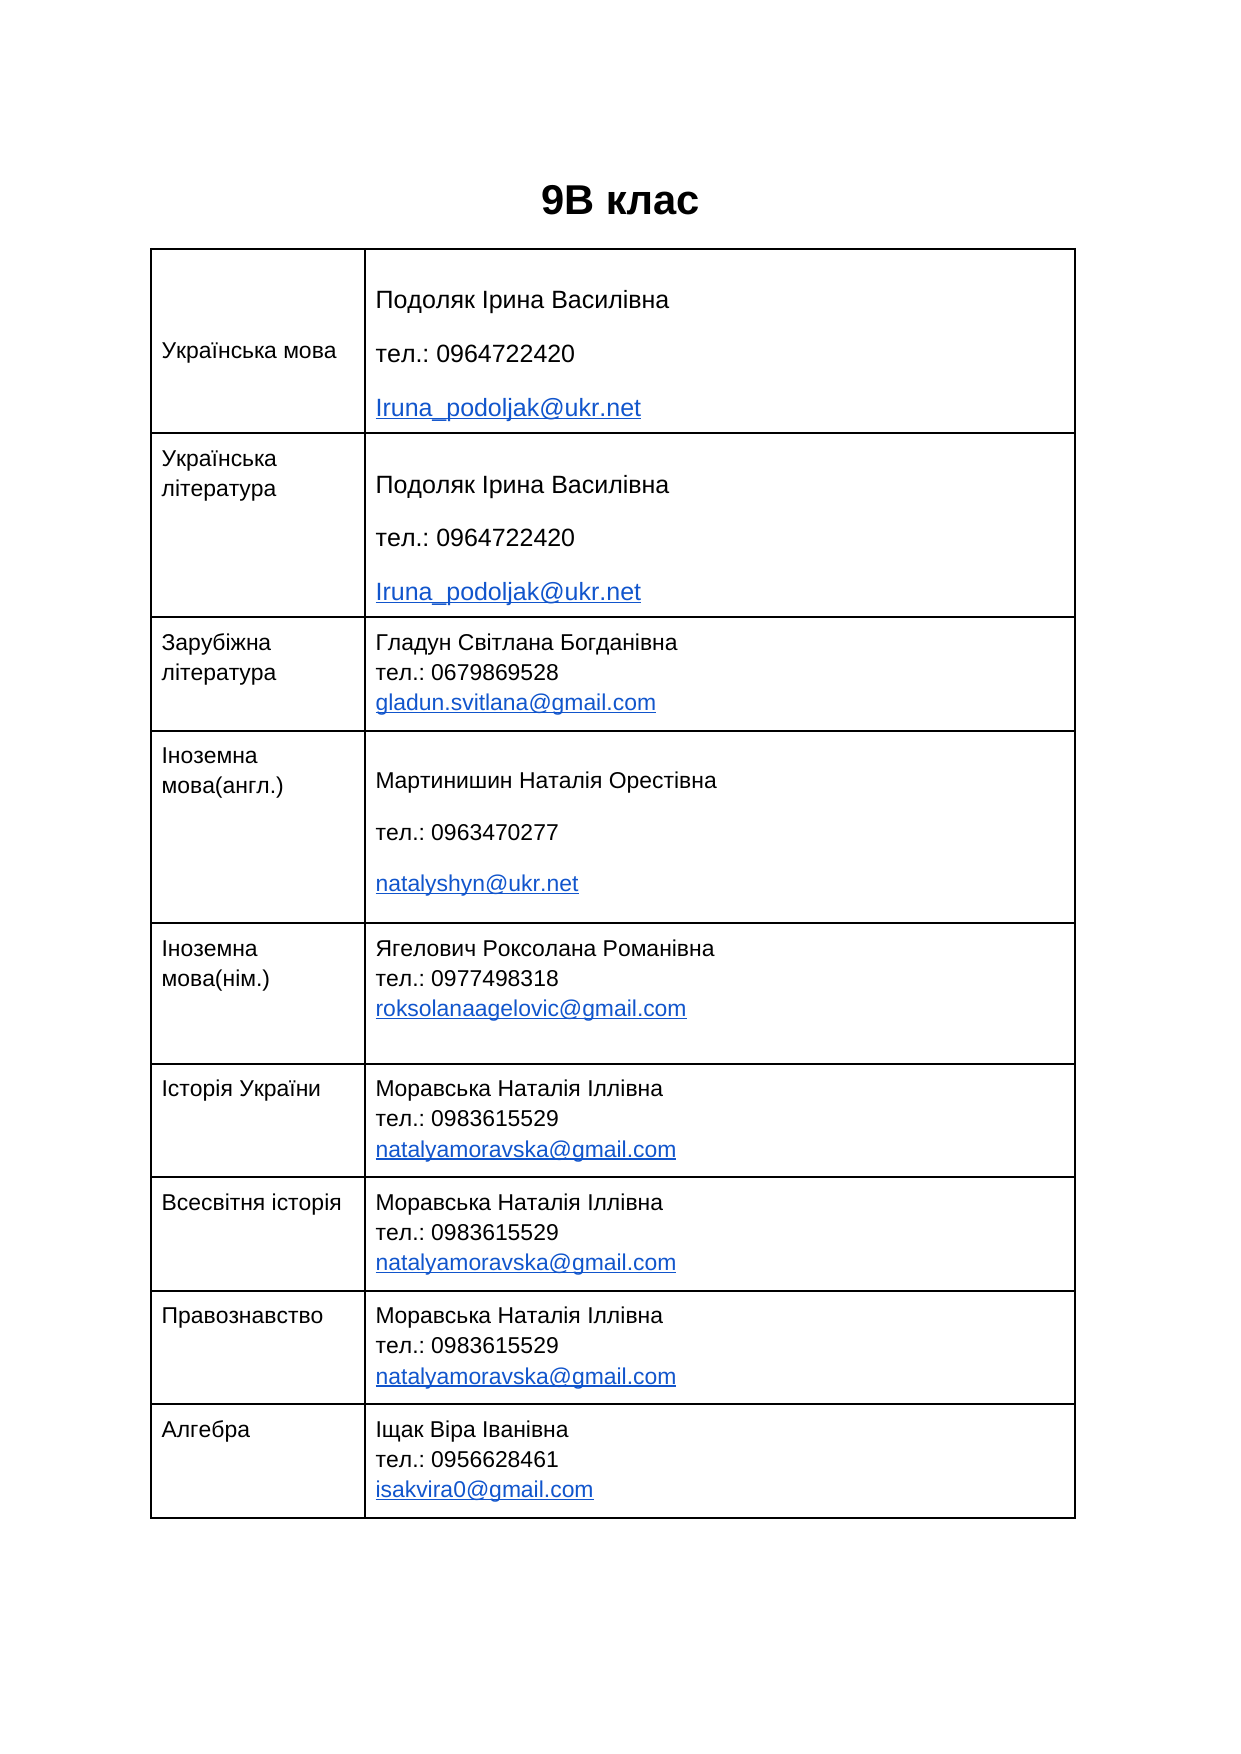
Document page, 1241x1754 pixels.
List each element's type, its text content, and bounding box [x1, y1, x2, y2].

table_header Подоляк Ірина Василівна тел.: 0964722420 Iruna_podoljak@ukr.net [366, 250, 1074, 432]
table_cell Зарубіжна література [152, 618, 364, 730]
table_cell Іноземна мова(нім.) [152, 924, 364, 1063]
table_cell Ягелович Роксолана Романівна тел.: 0977498318 roksolanaagelovic@gmail.com [366, 924, 1074, 1063]
table_cell Мартинишин Наталія Орестівна тел.: 0963470277 natalyshyn@ukr.net [366, 732, 1074, 922]
table_cell Алгебра [152, 1405, 364, 1517]
table_cell Моравська Наталія Іллівна тел.: 0983615529 natalyamoravska@gmail.com [366, 1178, 1074, 1290]
table_cell Українська література [152, 434, 364, 616]
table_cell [366, 1405, 1074, 1517]
table_cell Всесвітня історія [152, 1178, 364, 1290]
table_cell Подоляк Ірина Василівна тел.: 0964722420 Iruna_podoljak@ukr.net [366, 434, 1074, 616]
table_cell Моравська Наталія Іллівна тел.: 0983615529 natalyamoravska@gmail.com [366, 1292, 1074, 1403]
table_cell Історія України [152, 1065, 364, 1176]
text 9В клас [150, 175, 1090, 223]
table_cell Гладун Світлана Богданівна тел.: 0679869528 gladun.svitlana@gmail.com [366, 618, 1074, 730]
table_header Українська мова [152, 250, 364, 432]
table_cell Правознавство [152, 1292, 364, 1403]
table_cell Моравська Наталія Іллівна тел.: 0983615529 natalyamoravska@gmail.com [366, 1065, 1074, 1176]
table_cell Іноземна мова(англ.) [152, 732, 364, 922]
